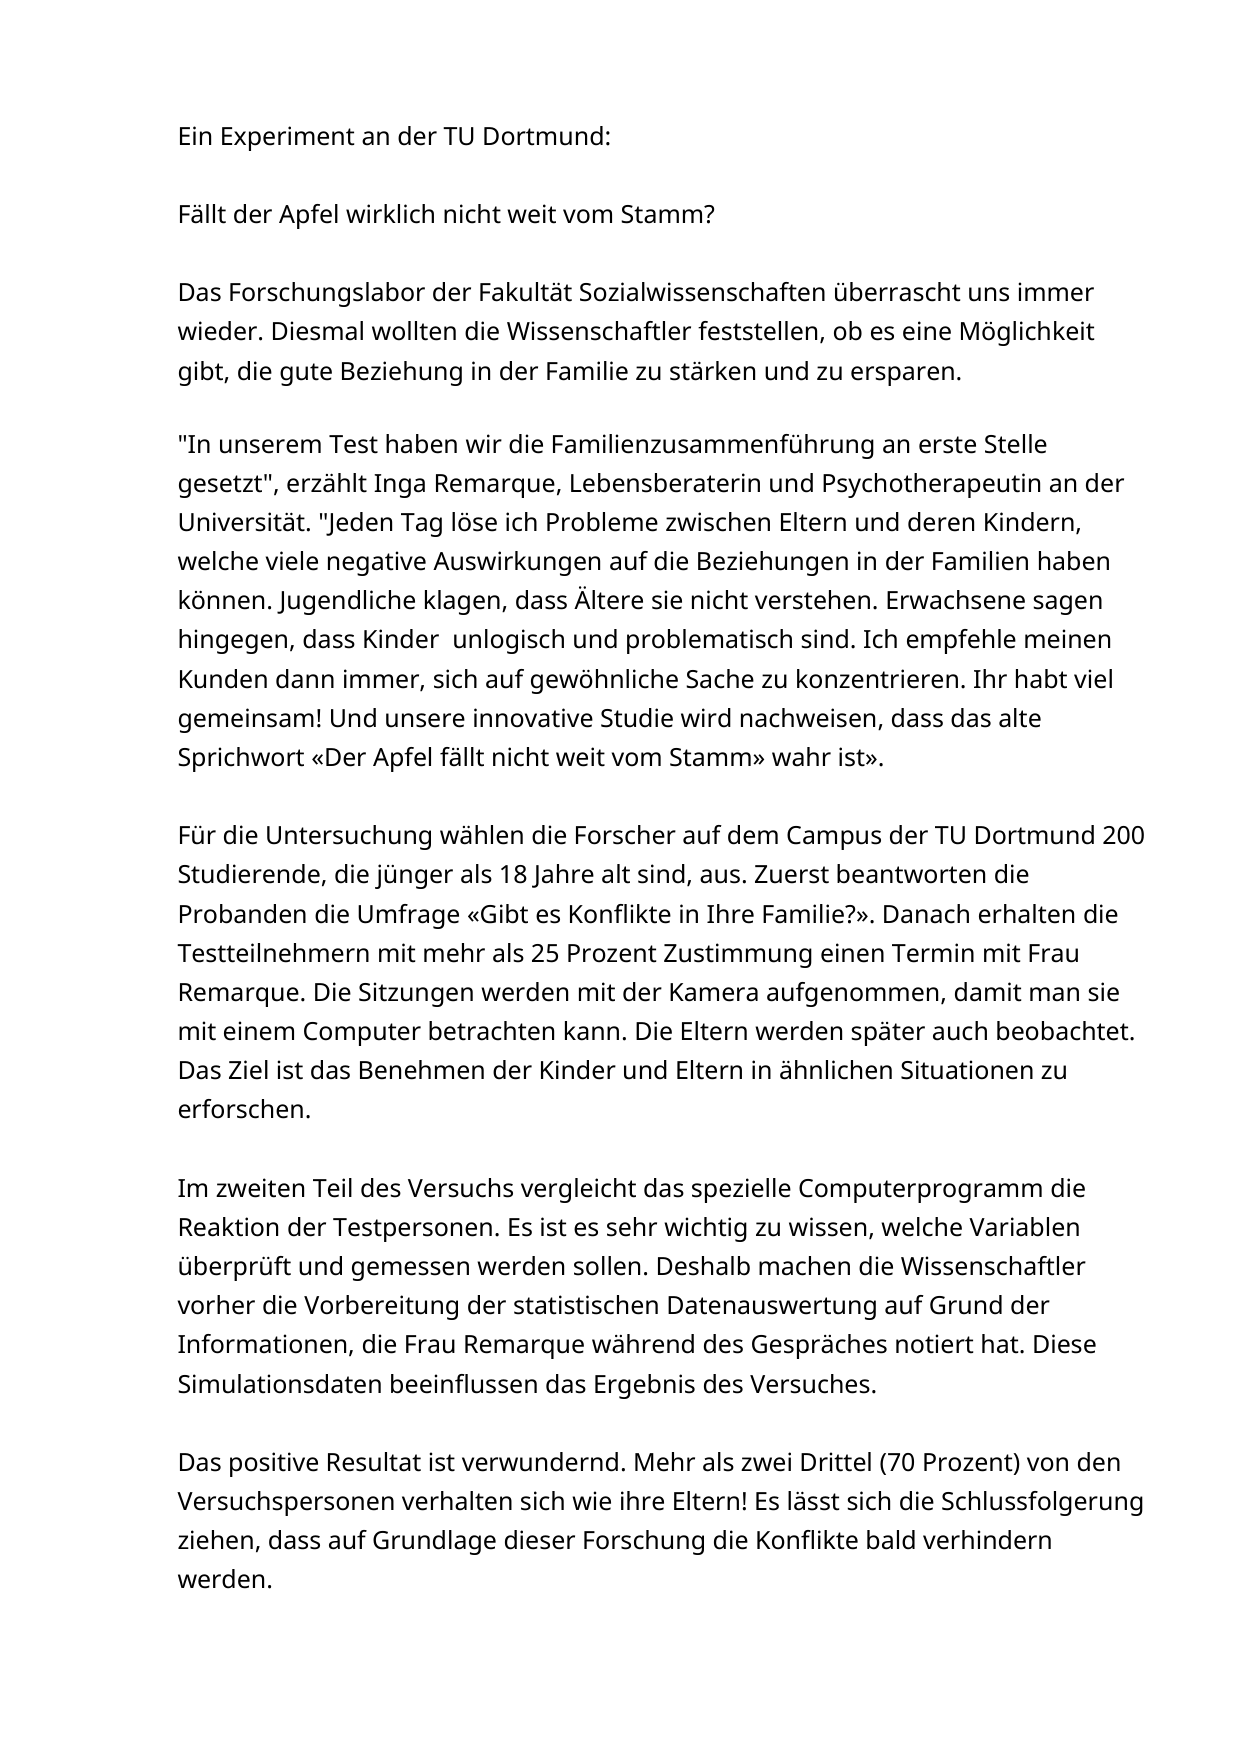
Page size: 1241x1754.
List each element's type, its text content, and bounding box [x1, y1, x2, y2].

text Ein Experiment an der TU Dortmund: Fällt der Apfel wirklich nicht weit vom Stamm? Das Forschungslabor der Fakultät Sozialwissenschaften überrascht uns immer wieder. Diesmal wollten die Wissenschaftler feststellen, ob es eine Möglichkeit gibt, die gute Beziehung in der Familie zu stärken und zu ersparen. "In unserem Test haben wir die Familienzusammenführung an erste Stelle gesetzt", erzählt Inga Remarque, Lebensberaterin und Psychotherapeutin an der Universität. "Jeden Tag löse ich Probleme zwischen Eltern und deren Kindern, welche viele negative Auswirkungen auf die Beziehungen in der Familien haben können. Jugendliche klagen, dass Ältere sie nicht verstehen. Erwachsene sagen hingegen, dass Kinder unlogisch und problematisch sind. Ich empfehle meinen Kunden dann immer, sich auf gewöhnliche Sache zu konzentrieren. Ihr habt viel gemeinsam! Und unsere innovative Studie wird nachweisen, dass das alte Sprichwort «Der Apfel fällt nicht weit vom Stamm» wahr ist». Für die Untersuchung wählen die Forscher auf dem Campus der TU Dortmund 200 Studierende, die jünger als 18 Jahre alt sind, aus. Zuerst beantworten die Probanden die Umfrage «Gibt es Konflikte in Ihre Familie?». Danach erhalten die Testteilnehmern mit mehr als 25 Prozent Zustimmung einen Termin mit Frau Remarque. Die Sitzungen werden mit der Kamera aufgenommen, damit man sie mit einem Computer betrachten kann. Die Eltern werden später auch beobachtet. Das Ziel ist das Benehmen der Kinder und Eltern in ähnlichen Situationen zu erforschen. Im zweiten Teil des Versuchs vergleicht das spezielle Computerprogramm die Reaktion der Testpersonen. Es ist es sehr wichtig zu wissen, welche Variablen überprüft und gemessen werden sollen. Deshalb machen die Wissenschaftler vorher die Vorbereitung der statistischen Datenauswertung auf Grund der Informationen, die Frau Remarque während des Gespräches notiert hat. Diese Simulationsdaten beeinflussen das Ergebnis des Versuches. Das positive Resultat ist verwundernd. Mehr als zwei Drittel (70 Prozent) von den Versuchspersonen verhalten sich wie ihre Eltern! Es lässt sich die Schlussfolgerung ziehen, dass auf Grundlage dieser Forschung die Konflikte bald verhindern werden. [177, 118, 1152, 1596]
